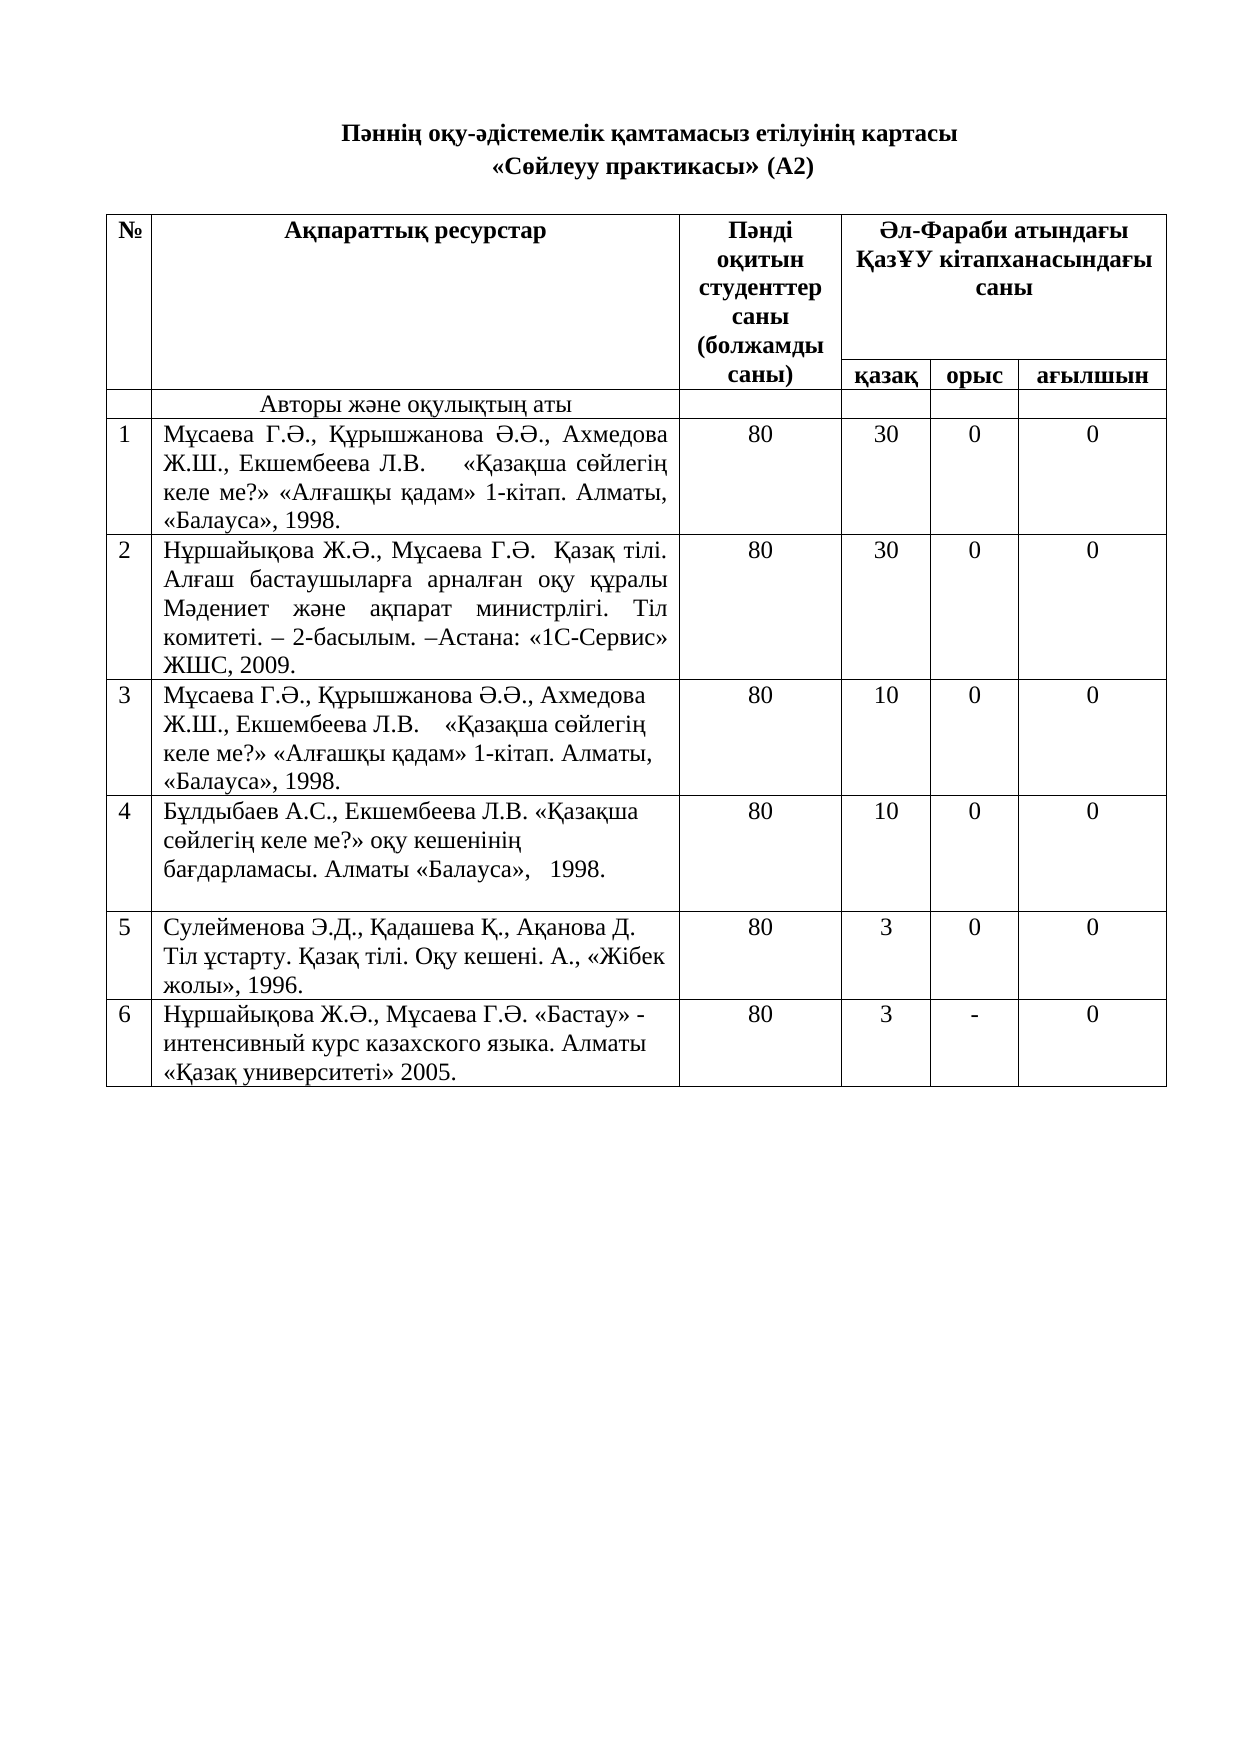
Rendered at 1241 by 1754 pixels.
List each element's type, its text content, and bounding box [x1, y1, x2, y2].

table_cell 80 [680, 680, 841, 795]
table_cell [107, 912, 151, 998]
table_cell 0 [1019, 796, 1166, 911]
table_cell 30 [842, 535, 930, 679]
table_cell 0 [931, 796, 1018, 911]
table_cell 0 [1019, 912, 1166, 998]
table_header № [107, 215, 151, 388]
table_cell 80 [680, 1000, 841, 1086]
text Пәннің оқу-әдістемелік қамтамасыз етілуінің картасы [118, 118, 1181, 147]
table_cell 80 [680, 912, 841, 998]
table_cell - [931, 1000, 1018, 1086]
table_cell 3 [842, 912, 930, 998]
table_cell 0 [931, 535, 1018, 679]
table_cell 80 [680, 796, 841, 911]
table_cell 0 [1019, 419, 1166, 534]
table_cell 0 [931, 680, 1018, 795]
table_cell Сулейменова Э.Д., Қадашева Қ., Ақанова Д. Тіл ұстарту. Қазақ тілі. Оқу кешені. А., «Жібек жолы», 1996. [152, 912, 679, 998]
table_cell 3 [842, 1000, 930, 1086]
table_cell қазақ [842, 360, 930, 388]
table_cell 80 [680, 419, 841, 534]
table_cell 30 [842, 419, 930, 534]
table_cell [931, 390, 1018, 418]
table_cell [107, 535, 151, 679]
table_cell [1019, 390, 1166, 418]
table_cell 0 [1019, 1000, 1166, 1086]
table_cell Нұршайықова Ж.Ә., Мұсаева Г.Ә. «Бастау» - интенсивный курс казахского языка. Алматы «Қазақ университеті» 2005. [152, 1000, 679, 1086]
table_cell 0 [931, 912, 1018, 998]
table_header Әл-Фараби атындағы ҚазҰУ кітапханасындағы саны [842, 215, 1166, 359]
table_cell ағылшын [1019, 360, 1166, 388]
table_cell Мұсаева Г.Ә., Құрышжанова Ә.Ә., Ахмедова Ж.Ш., Екшембеева Л.В. «Қазақша сөйлегің келе ме?» «Алғашқы қадам» 1-кітап. Алматы, «Балауса», 1998. [152, 680, 679, 795]
table_cell 0 [1019, 535, 1166, 679]
table_cell [107, 1000, 151, 1086]
table_cell [842, 390, 930, 418]
table_header Ақпараттық ресурстар [152, 215, 679, 388]
table_cell [107, 796, 151, 911]
table_cell [107, 390, 151, 418]
table_cell Бұлдыбаев А.С., Екшембеева Л.В. «Қазақша сөйлегің келе ме?» оқу кешенінің бағдарламасы. Алматы «Балауса», 1998. [152, 796, 679, 911]
table_cell [107, 680, 151, 795]
text «Сөйлеуу практикасы» (А2) [118, 147, 1181, 180]
table_header Пәнді оқитын студенттер саны (болжамды саны) [680, 215, 841, 388]
table_cell Мұсаева Г.Ә., Құрышжанова Ә.Ә., Ахмедова Ж.Ш., Екшембеева Л.В. «Қазақша сөйлегің келе ме?» «Алғашқы қадам» 1-кітап. Алматы, «Балауса», 1998. [152, 419, 679, 534]
table_cell 80 [680, 535, 841, 679]
table_cell Авторы және оқулықтың аты [152, 390, 679, 418]
table_cell орыс [931, 360, 1018, 388]
table_cell 10 [842, 680, 930, 795]
table_cell Нұршайықова Ж.Ә., Мұсаева Г.Ә. Қазақ тілі. Алғаш бастаушыларға арналған оқу құралы Мәдениет және ақпарат министрлігі. Тіл комитеті. – 2-басылым. –Астана: «1С-Сервис» ЖШС, 2009. [152, 535, 679, 679]
table_cell [680, 390, 841, 418]
table_cell 0 [931, 419, 1018, 534]
table_cell [107, 419, 151, 534]
table_cell 0 [1019, 680, 1166, 795]
table_cell 10 [842, 796, 930, 911]
